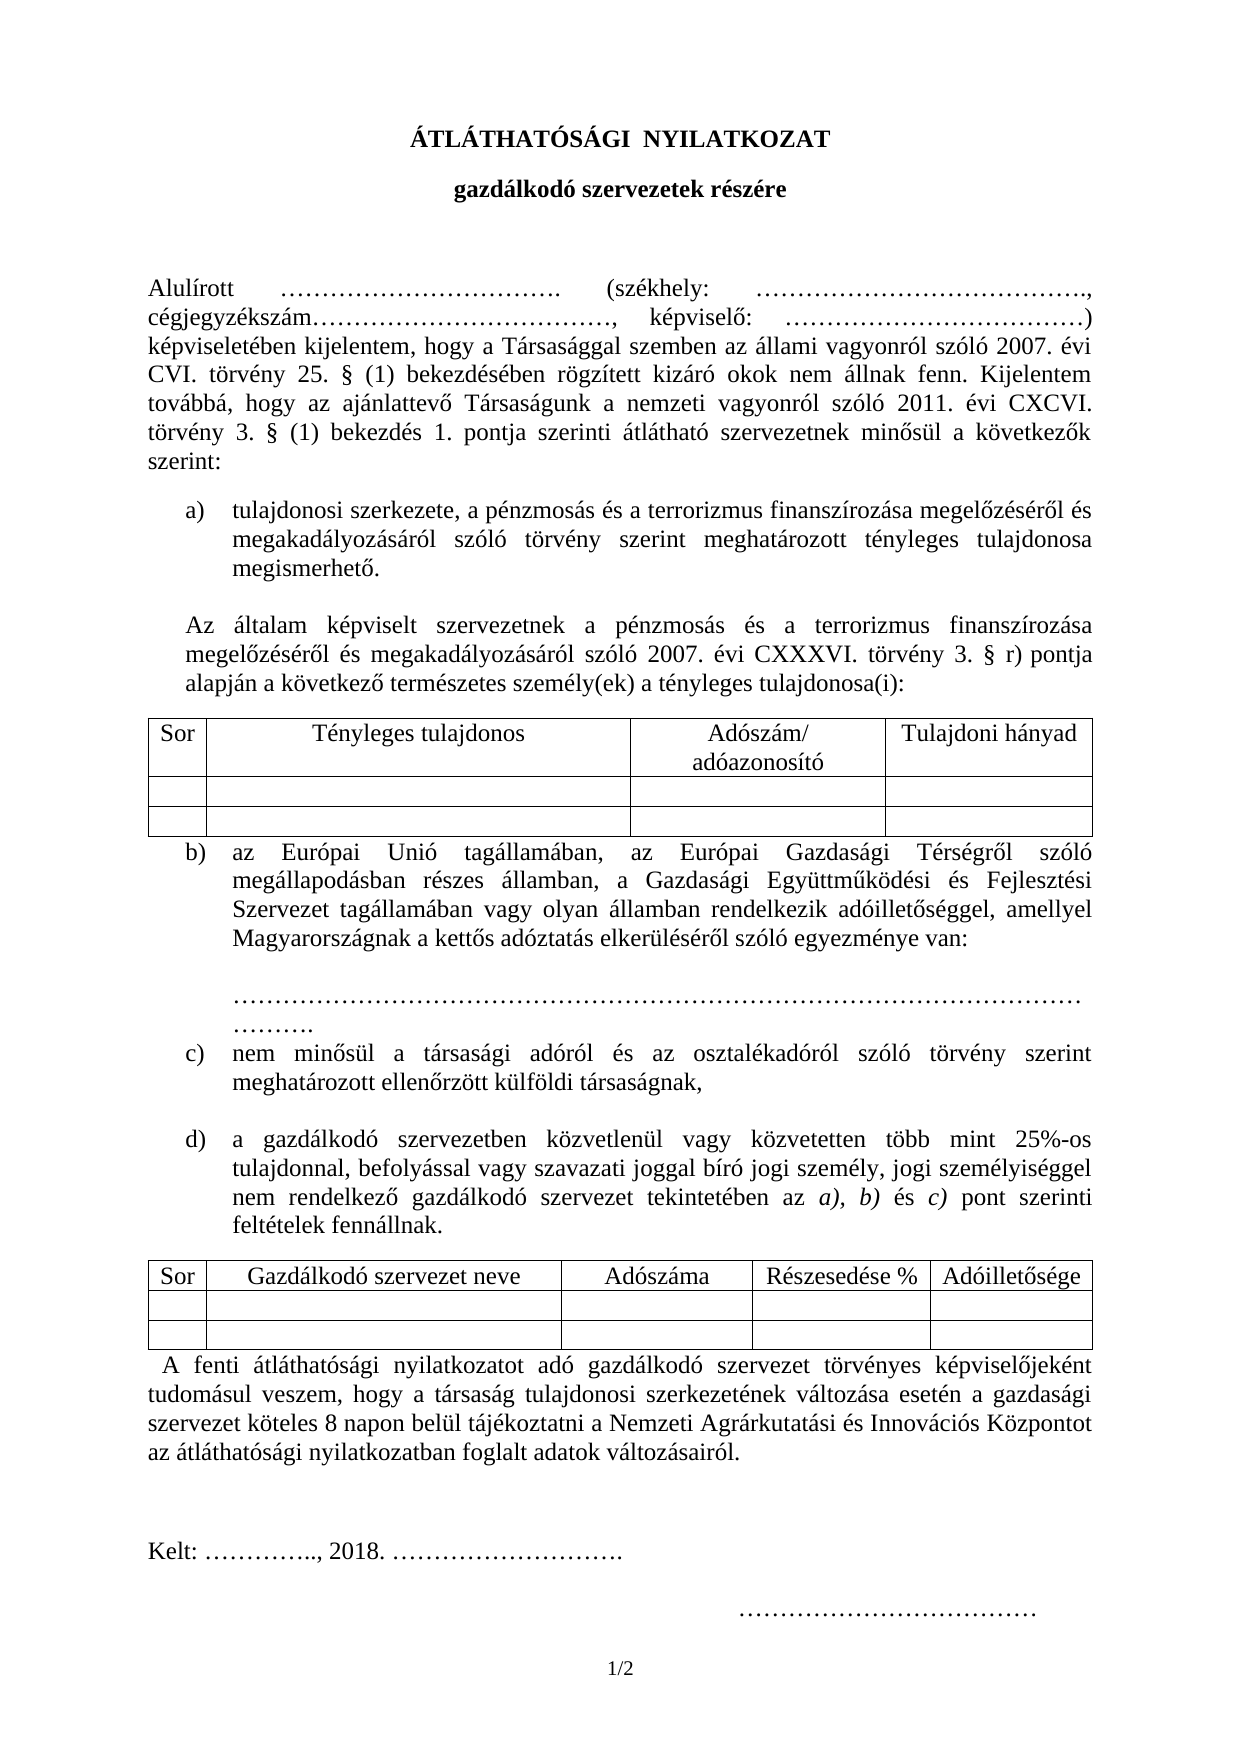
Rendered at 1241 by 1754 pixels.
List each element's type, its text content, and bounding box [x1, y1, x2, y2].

table_header Sor [149, 719, 206, 776]
text ……………………………… [148, 1593, 1093, 1622]
table_header Adóilletősége [931, 1261, 1092, 1290]
table_cell [149, 1321, 206, 1349]
table_header Adószáma [562, 1261, 752, 1290]
text ÁTLÁTHATÓSÁGI NYILATKOZAT [148, 124, 1093, 153]
text Kelt: ………….., 2018. ………………………. [148, 1536, 1093, 1564]
table_header Sor [149, 1261, 206, 1290]
table_header Gazdálkodó szervezet neve [207, 1261, 561, 1290]
table_cell [149, 777, 206, 806]
table_cell [149, 807, 206, 836]
table_cell [631, 777, 885, 806]
table_cell [562, 1321, 752, 1349]
list nem minősül a társasági adóról és az osztalékadóról szóló törvény szerint meghatározott ellenőrzött külföldi társaságnak, [185, 1038, 1093, 1095]
text Alulírott ……………………………. (székhely: …………………………………., cégjegyzékszám………………………………, képviselő: ………………………………) képviseletében kijelentem, hogy a Társasággal szemben az állami vagyonról szóló 2007. évi CVI. törvény 25. § (1) bekezdésében rögzített kizáró okok nem állnak fenn. Kijelentem továbbá, hogy az ajánlattevő Társaságunk a nemzeti vagyonról szóló 2011. évi CXCVI. törvény 3. § (1) bekezdés 1. pontja szerinti átlátható szervezetnek minősül a következők szerint: [148, 273, 1093, 474]
list az Európai Unió tagállamában, az Európai Gazdasági Térségről szóló megállapodásban részes államban, a Gazdasági Együttműködési és Fejlesztési Szervezet tagállamában vagy olyan államban rendelkezik adóilletőséggel, amellyel Magyarországnak a kettős adóztatás elkerüléséről szóló egyezménye van: [185, 837, 1093, 952]
table_cell [753, 1291, 930, 1319]
table_cell [631, 807, 885, 836]
table_cell [886, 807, 1092, 836]
table_header Részesedése % [753, 1261, 930, 1290]
table_cell [207, 1291, 561, 1319]
table_cell [931, 1321, 1092, 1349]
table_header Tényleges tulajdonos [207, 719, 630, 776]
table_header Tulajdoni hányad [886, 719, 1092, 776]
text gazdálkodó szervezetek részére [148, 174, 1093, 203]
table_cell [149, 1291, 206, 1319]
table_cell [931, 1291, 1092, 1319]
text …………………………………………………………………………………………………. [232, 980, 1093, 1038]
table_cell [207, 1321, 561, 1349]
table_cell [207, 777, 630, 806]
table_cell [207, 807, 630, 836]
text Az általam képviselt szervezetnek a pénzmosás és a terrorizmus finanszírozása megelőzéséről és megakadályozásáról szóló 2007. évi CXXXVI. törvény 3. § r) pontja alapján a következő természetes személy(ek) a tényleges tulajdonosa(i): [185, 610, 1093, 697]
table_cell [753, 1321, 930, 1349]
table_header Adószám/adóazonosító [631, 719, 885, 776]
table_cell [562, 1291, 752, 1319]
list a gazdálkodó szervezetben közvetlenül vagy közvetetten több mint 25%-os tulajdonnal, befolyással vagy szavazati joggal bíró jogi személy, jogi személyiséggel nem rendelkező gazdálkodó szervezet tekintetében az a), b) és c) pont szerinti feltételek fennállnak. [185, 1124, 1093, 1239]
list tulajdonosi szerkezete, a pénzmosás és a terrorizmus finanszírozása megelőzéséről és megakadályozásáról szóló törvény szerint meghatározott tényleges tulajdonosa megismerhető. [185, 495, 1093, 582]
table_cell [886, 777, 1092, 806]
text A fenti átláthatósági nyilatkozatot adó gazdálkodó szervezet törvényes képviselőjeként tudomásul veszem, hogy a társaság tulajdonosi szerkezetének változása esetén a gazdasági szervezet köteles 8 napon belül tájékoztatni a Nemzeti Agrárkutatási és Innovációs Központot az átláthatósági nyilatkozatban foglalt adatok változásairól. [148, 1350, 1093, 1465]
